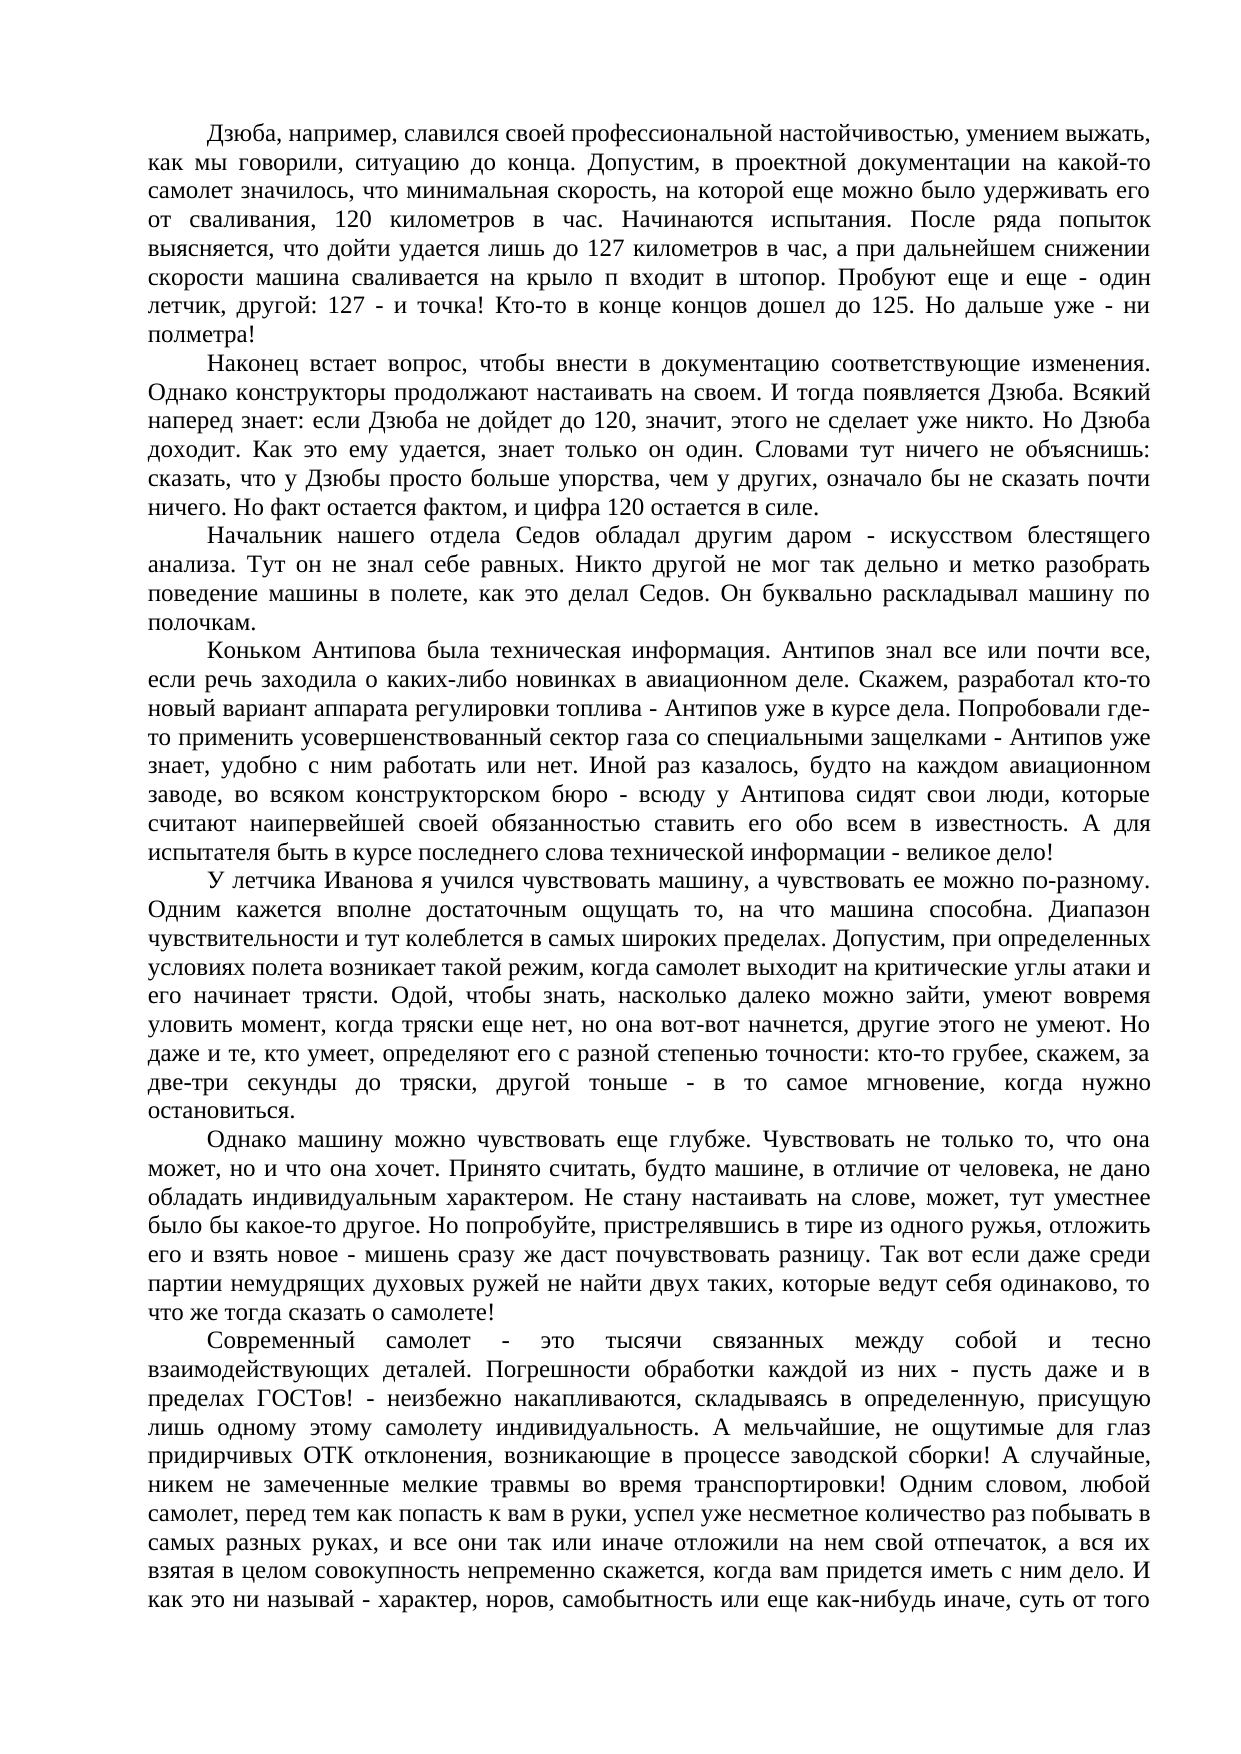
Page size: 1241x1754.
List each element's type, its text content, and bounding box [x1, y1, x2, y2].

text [148, 1326, 1152, 1613]
text Коньком Антипова была техническая информация. Антипов знал все или почти все, если речь заходила о каких-либо новинках в авиационном деле. Скажем, разработал кто-то новый вариант аппарата регулировки топлива - Антипов уже в курсе дела. Попробовали где-то применить усовершенствованный сектор газа со специальными защелками - Антипов уже знает, удобно с ним работать или нет. Иной раз казалось, будто на каждом авиационном заводе, во всяком конструкторском бюро - всюду у Антипова сидят свои люди, которые считают наипервейшей своей обязанностью ставить его обо всем в известность. А для испытателя быть в курсе последнего слова технической информации - великое дело! [148, 636, 1152, 866]
text У летчика Иванова я учился чувствовать машину, а чувствовать ее можно по-разному. Одним кажется вполне достаточным ощущать то, на что машина способна. Диапазон чувствительности и тут колеблется в самых широких пределах. Допустим, при определенных условиях полета возникает такой режим, когда самолет выходит на критические углы атаки и его начинает трясти. Одой, чтобы знать, насколько далеко можно зайти, умеют вовремя уловить момент, когда тряски еще нет, но она вот-вот начнется, другие этого не умеют. Но даже и те, кто умеет, определяют его с разной степенью точности: кто-то грубее, скажем, за две-три секунды до тряски, другой тоньше - в то самое мгновение, когда нужно остановиться. [148, 866, 1152, 1124]
text Однако машину можно чувствовать еще глубже. Чувствовать не только то, что она может, но и что она хочет. Принято считать, будто машине, в отличие от человека, не дано обладать индивидуальным характером. Не стану настаивать на слове, может, тут уместнее было бы какое-то другое. Но попробуйте, пристрелявшись в тире из одного ружья, отложить его и взять новое - мишень сразу же даст почувствовать разницу. Так вот если даже среди партии немудрящих духовых ружей не найти двух таких, которые ведут себя одинаково, то что же тогда сказать о самолете! [148, 1124, 1152, 1326]
text Дзюба, например, славился своей профессиональной настойчивостью, умением выжать, как мы говорили, ситуацию до конца. Допустим, в проектной документации на какой-то самолет значилось, что минимальная скорость, на которой еще можно было удерживать его от сваливания, 120 километров в час. Начинаются испытания. После ряда попыток выясняется, что дойти удается лишь до 127 километров в час, а при дальнейшем снижении скорости машина сваливается на крыло п входит в штопор. Пробуют еще и еще - один летчик, другой: 127 - и точка! Кто-то в конце концов дошел до 125. Но дальше уже - ни полметра! [148, 118, 1152, 348]
text Начальник нашего отдела Седов обладал другим даром - искусством блестящего анализа. Тут он не знал себе равных. Никто другой не мог так дельно и метко разобрать поведение машины в полете, как это делал Седов. Он буквально раскладывал машину по полочкам. [148, 521, 1152, 636]
text Наконец встает вопрос, чтобы внести в документацию соответствующие изменения. Однако конструкторы продолжают настаивать на своем. И тогда появляется Дзюба. Всякий наперед знает: если Дзюба не дойдет до 120, значит, этого не сделает уже никто. Но Дзюба доходит. Как это ему удается, знает только он один. Словами тут ничего не объяснишь: сказать, что у Дзюбы просто больше упорства, чем у других, означало бы не сказать почти ничего. Но факт остается фактом, и цифра 120 остается в силе. [148, 348, 1152, 521]
